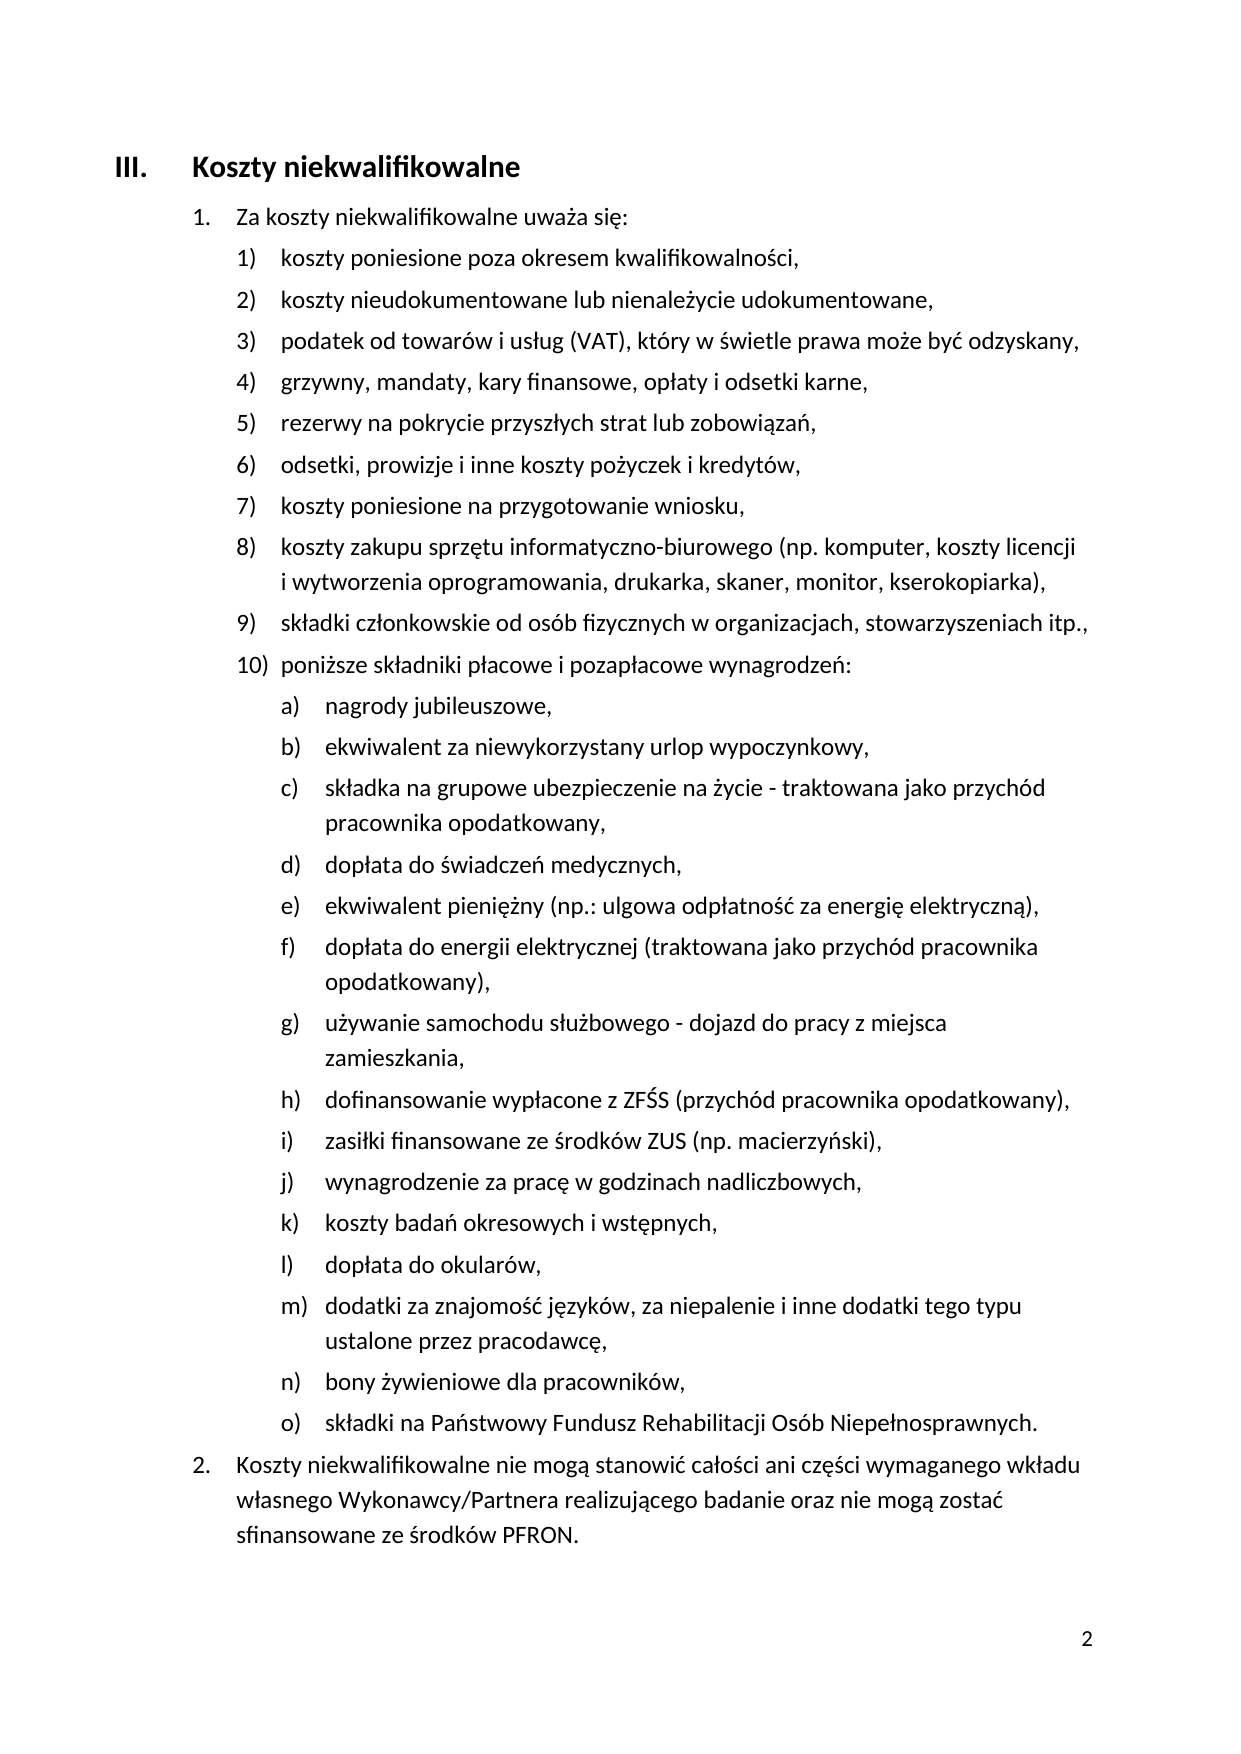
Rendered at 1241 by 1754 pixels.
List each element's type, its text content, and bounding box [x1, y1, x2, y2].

list koszty poniesione na przygotowanie wniosku, [236, 490, 1093, 521]
list dodatki za znajomość języków, za niepalenie i inne dodatki tego typu ustalone przez pracodawcę, [281, 1290, 1093, 1356]
list składka na grupowe ubezpieczenie na życie - traktowana jako przychód pracownika opodatkowany, [281, 772, 1093, 838]
list nagrody jubileuszowe, [281, 690, 1093, 721]
list dopłata do świadczeń medycznych, [281, 849, 1093, 879]
list dopłata do okularów, [281, 1249, 1093, 1279]
subtitle Koszty niekwalifikowalne [148, 148, 1093, 186]
list koszty badań okresowych i wstępnych, [281, 1207, 1093, 1238]
list koszty poniesione poza okresem kwalifikowalności, [236, 242, 1093, 273]
list ekwiwalent pieniężny (np.: ulgowa odpłatność za energię elektryczną), [281, 890, 1093, 921]
list bony żywieniowe dla pracowników, [281, 1366, 1093, 1397]
list podatek od towarów i usług (VAT), który w świetle prawa może być odzyskany, [236, 325, 1093, 356]
list koszty zakupu sprzętu informatyczno-biurowego (np. komputer, koszty licencji i wytworzenia oprogramowania, drukarka, skaner, monitor, kserokopiarka), [236, 531, 1093, 597]
list rezerwy na pokrycie przyszłych strat lub zobowiązań, [236, 407, 1093, 438]
list dopłata do energii elektrycznej (traktowana jako przychód pracownika opodatkowany), [281, 931, 1093, 997]
list używanie samochodu służbowego - dojazd do pracy z miejsca zamieszkania, [281, 1007, 1093, 1073]
list zasiłki finansowane ze środków ZUS (np. macierzyński), [281, 1125, 1093, 1156]
list poniższe składniki płacowe i pozapłacowe wynagrodzeń: [236, 649, 1093, 679]
list grzywny, mandaty, kary finansowe, opłaty i odsetki karne, [236, 366, 1093, 397]
list Koszty niekwalifikowalne nie mogą stanowić całości ani części wymaganego wkładu własnego Wykonawcy/Partnera realizującego badanie oraz nie mogą zostać sfinansowane ze środków PFRON. [192, 1449, 1093, 1549]
list Za koszty niekwalifikowalne uważa się: [192, 201, 1093, 232]
list odsetki, prowizje i inne koszty pożyczek i kredytów, [236, 449, 1093, 479]
list składki członkowskie od osób fizycznych w organizacjach, stowarzyszeniach itp., [236, 607, 1093, 638]
list koszty nieudokumentowane lub nienależycie udokumentowane, [236, 284, 1093, 314]
list dofinansowanie wypłacone z ZFŚS (przychód pracownika opodatkowany), [281, 1084, 1093, 1114]
list ekwiwalent za niewykorzystany urlop wypoczynkowy, [281, 731, 1093, 762]
list wynagrodzenie za pracę w godzinach nadliczbowych, [281, 1166, 1093, 1197]
list składki na Państwowy Fundusz Rehabilitacji Osób Niepełnosprawnych. [281, 1407, 1093, 1438]
